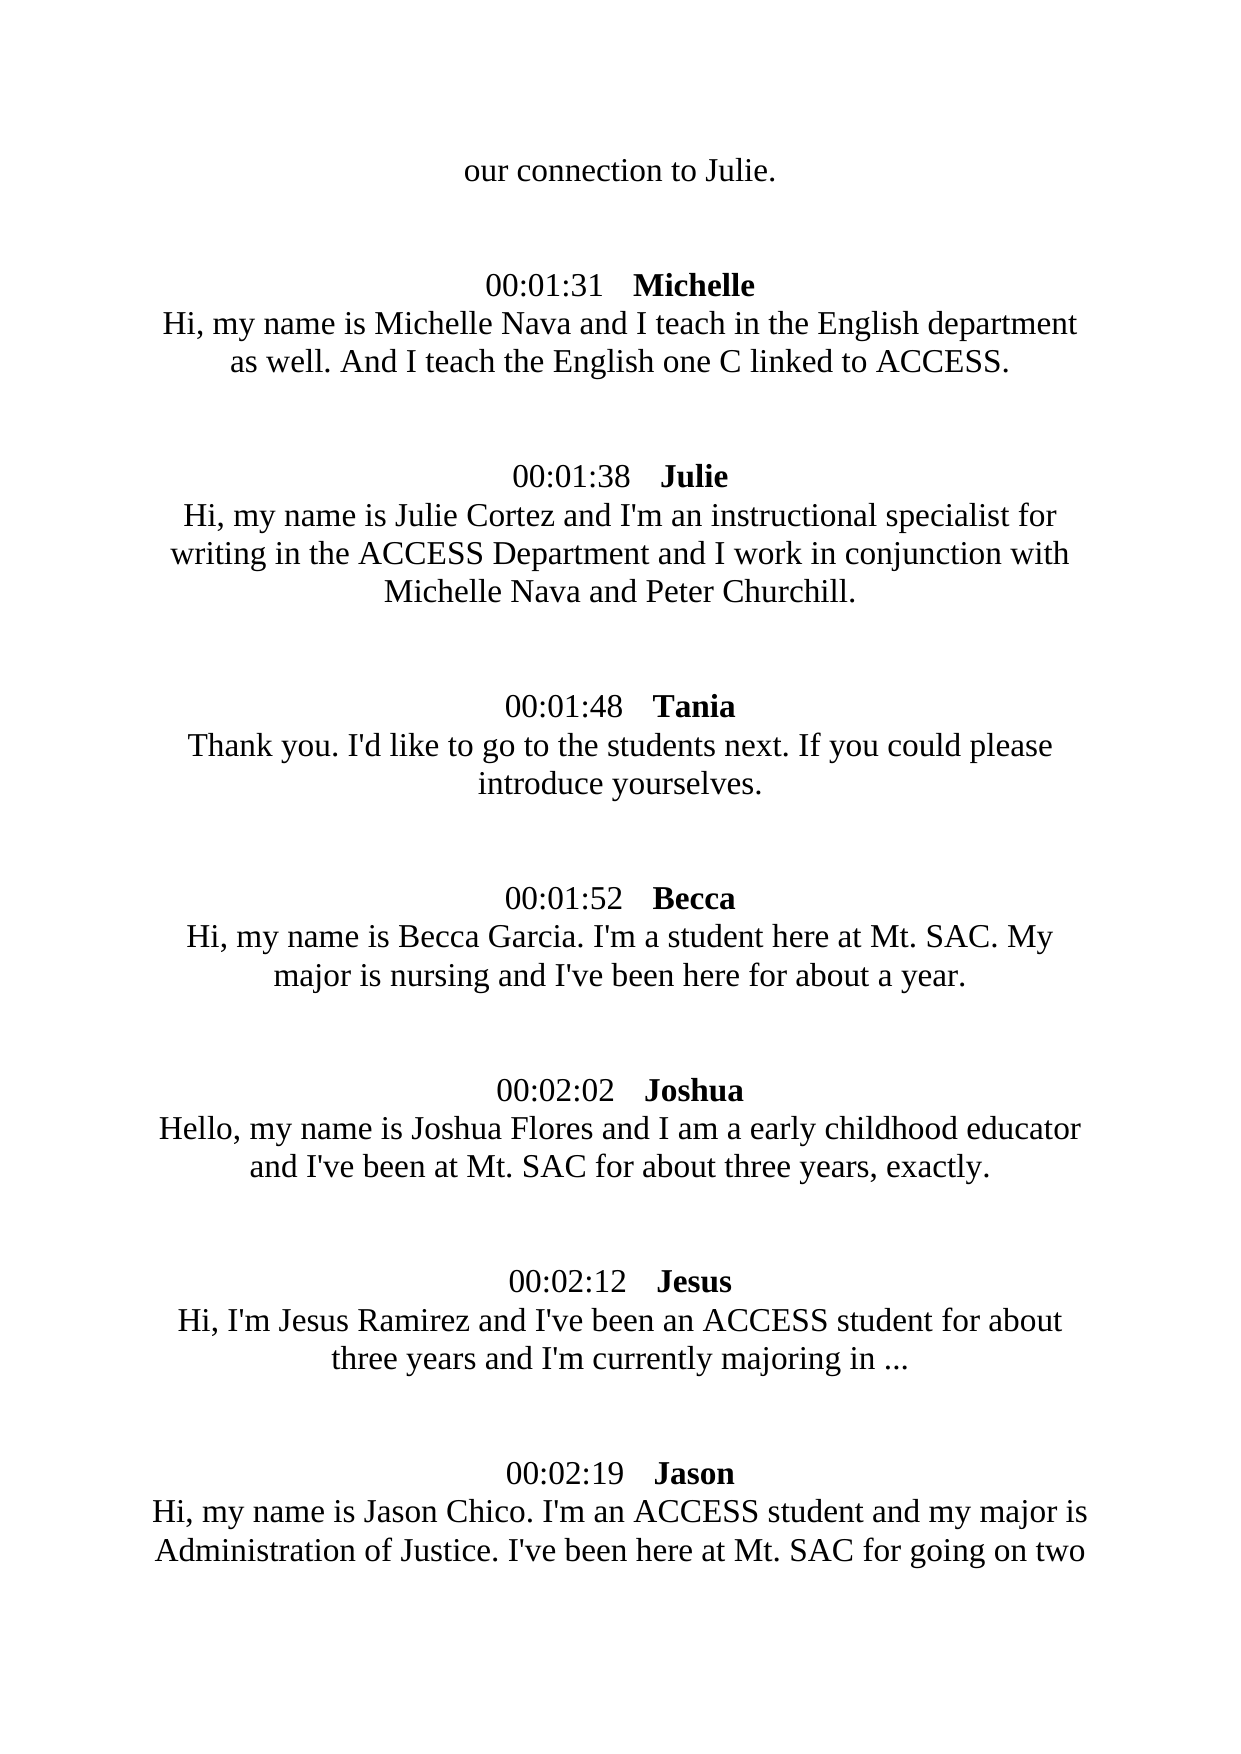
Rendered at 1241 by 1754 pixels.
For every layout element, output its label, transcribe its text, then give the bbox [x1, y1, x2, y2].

subtitle 00:01:31 Michelle [150, 265, 1090, 303]
subtitle Hi, my name is Michelle Nava and I teach in the English department as well. And I teach the English one C linked to ACCESS. [150, 303, 1090, 418]
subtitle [150, 150, 1090, 227]
subtitle 00:01:48 Tania [150, 687, 1090, 725]
subtitle Hi, my name is Julie Cortez and I'm an instructional specialist for writing in the ACCESS Department and I work in conjunction with Michelle Nava and Peter Churchill. [150, 495, 1090, 648]
subtitle 00:01:52 Becca [150, 878, 1090, 917]
subtitle 00:02:02 Joshua [150, 1070, 1090, 1108]
subtitle Thank you. I'd like to go to the students next. If you could please introduce yourselves. [150, 725, 1090, 840]
subtitle 00:02:12 Jesus [150, 1262, 1090, 1300]
subtitle Hello, my name is Joshua Flores and I am a early childhood educator and I've been at Mt. SAC for about three years, exactly. [150, 1108, 1090, 1223]
subtitle Hi, my name is Becca Garcia. I'm a student here at Mt. SAC. My major is nursing and I've been here for about a year. [150, 917, 1090, 1032]
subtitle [150, 1492, 1090, 1568]
subtitle Hi, I'm Jesus Ramirez and I've been an ACCESS student for about three years and I'm currently majoring in ... [150, 1300, 1090, 1415]
subtitle 00:01:38 Julie [150, 457, 1090, 495]
subtitle 00:02:19 Jason [150, 1453, 1090, 1492]
